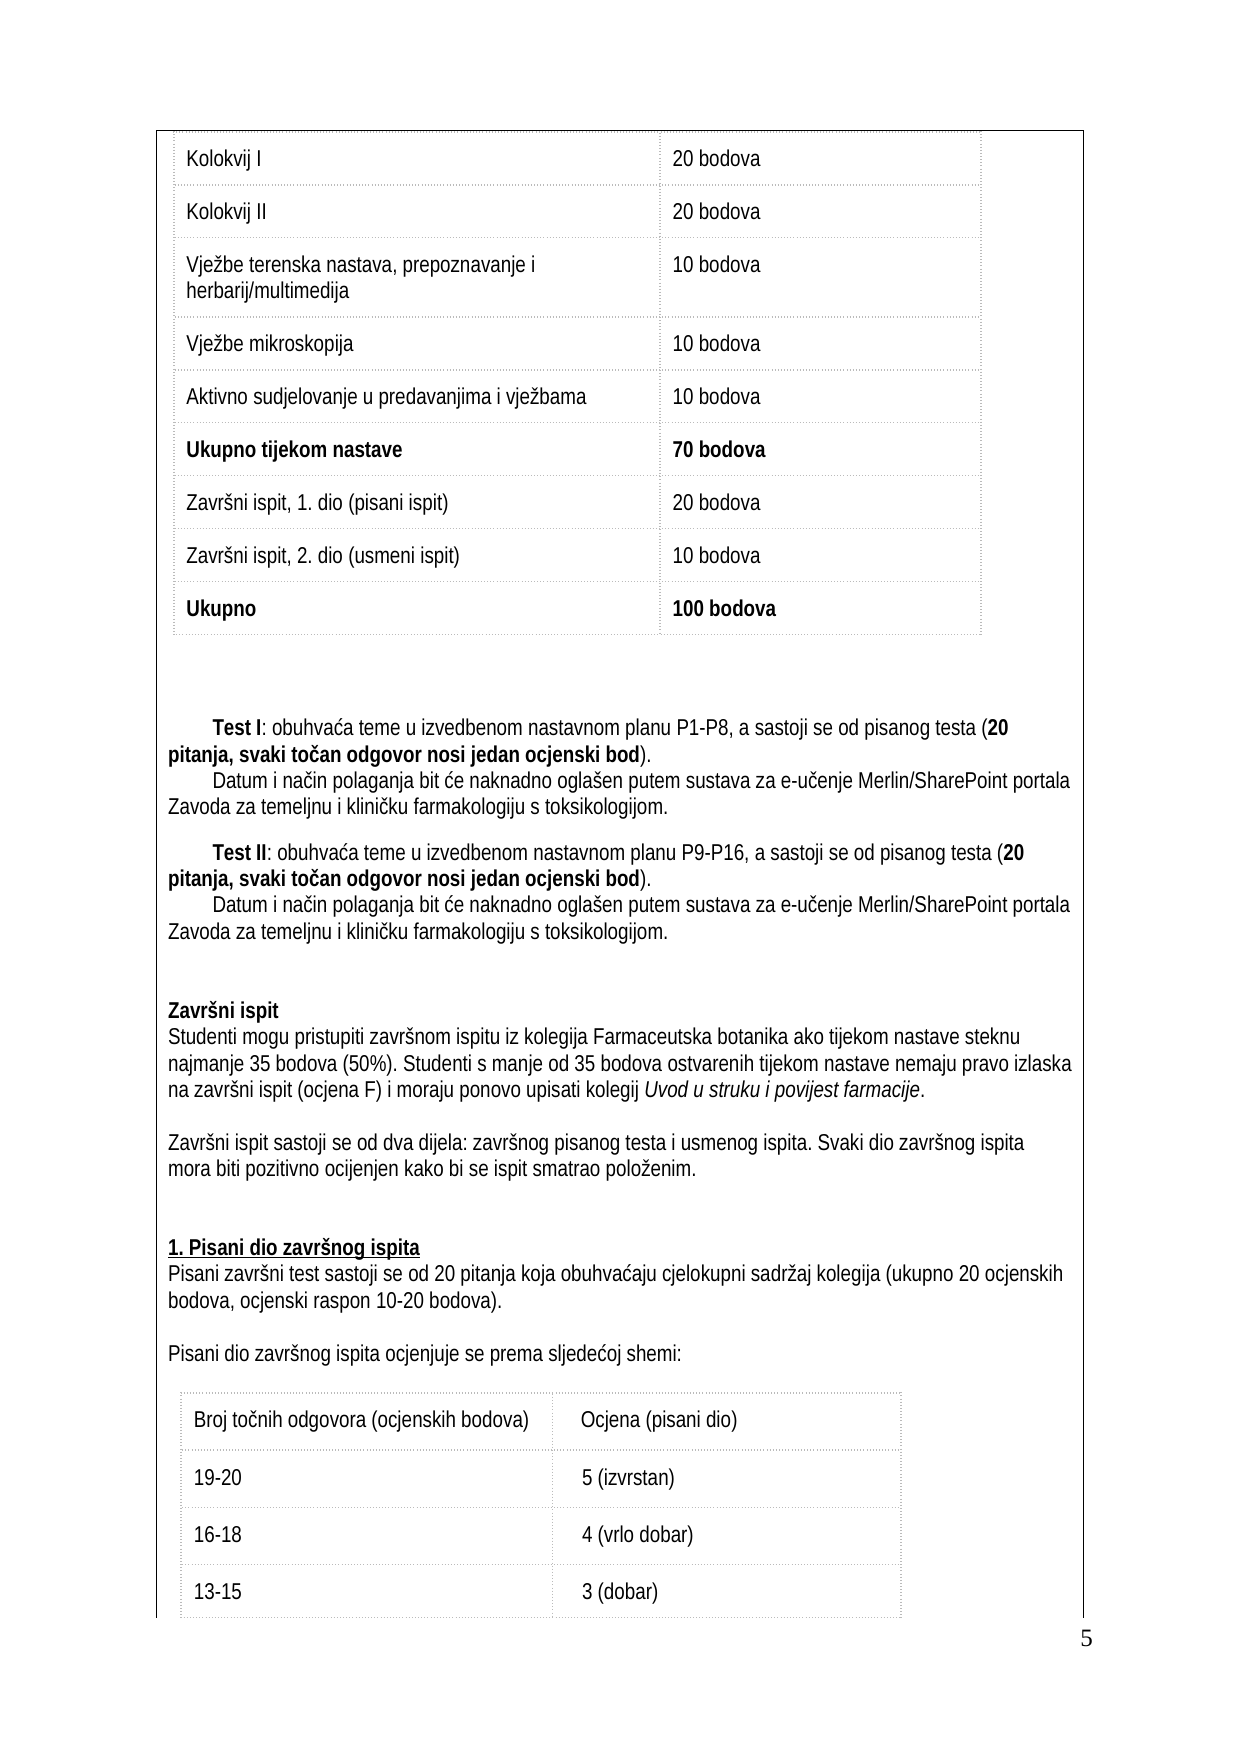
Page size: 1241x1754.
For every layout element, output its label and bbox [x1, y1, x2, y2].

table_header [157, 131, 1083, 1618]
